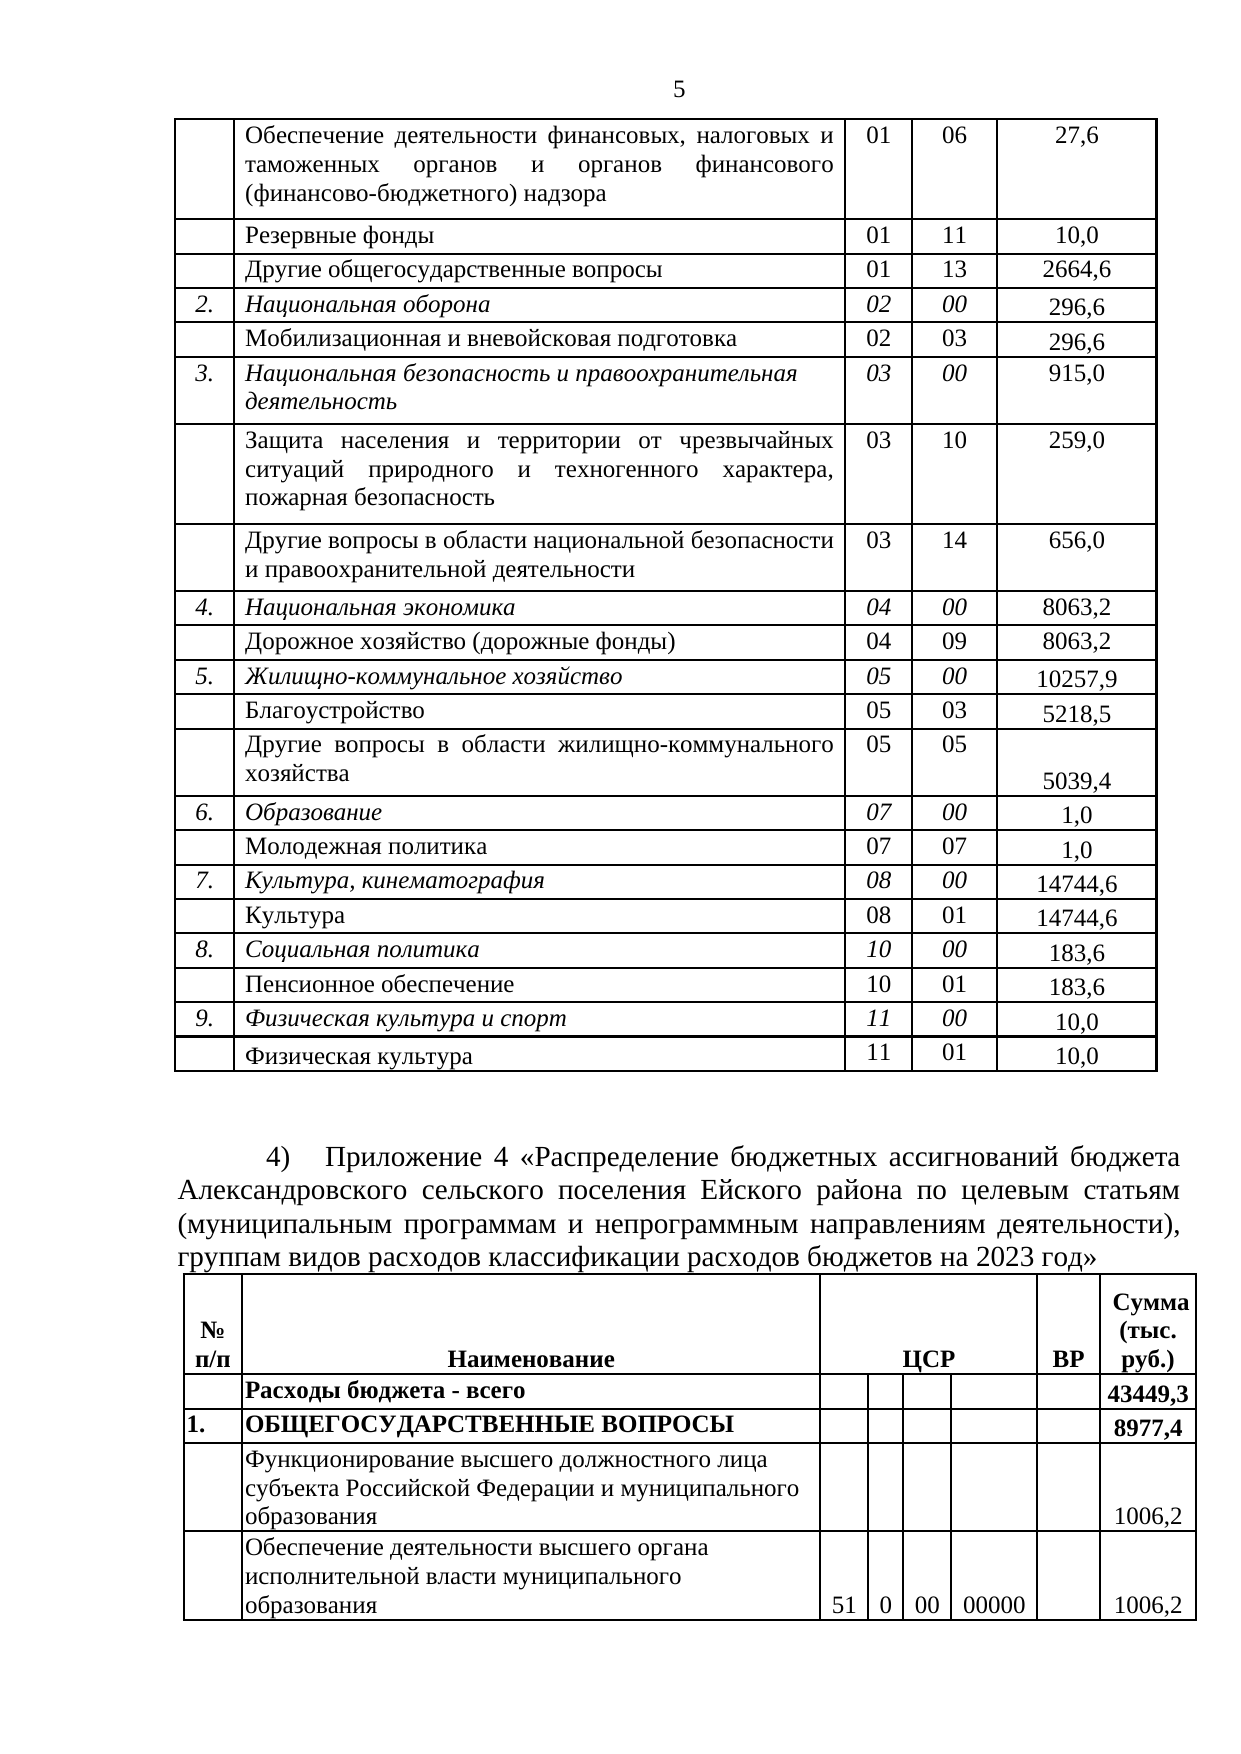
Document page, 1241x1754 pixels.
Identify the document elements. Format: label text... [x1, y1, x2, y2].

table_cell 00 [913, 797, 996, 829]
table_cell 9. [176, 1003, 233, 1035]
table_cell 00 [913, 592, 996, 624]
table_cell 14744,6 [998, 900, 1155, 932]
table_cell 5. [176, 661, 233, 693]
table_cell 10,0 [998, 1003, 1155, 1035]
table_cell Молодежная политика [235, 831, 844, 863]
table_cell Резервные фонды [235, 220, 844, 252]
table_cell 08 [846, 900, 911, 932]
table_cell 11 [846, 1003, 911, 1035]
table_cell 296,6 [998, 323, 1155, 356]
table_cell 5218,5 [998, 695, 1155, 727]
table_cell 07 [846, 831, 911, 863]
table_cell [1038, 1410, 1099, 1442]
table_cell 1,0 [998, 797, 1155, 829]
table_cell Физическая культура [235, 1038, 844, 1070]
table_cell [176, 900, 233, 932]
table_cell Обеспечение деятельности высшего органа исполнительной власти муниципального образования [243, 1532, 819, 1618]
table_cell 296,6 [998, 289, 1155, 321]
table_cell 1006,2 [1101, 1444, 1195, 1530]
table_cell 2664,6 [998, 255, 1155, 287]
table_cell 04 [846, 626, 911, 659]
table_cell 183,6 [998, 934, 1155, 967]
table_cell [185, 1532, 241, 1618]
table_cell 02 [846, 323, 911, 356]
table_cell 13 [913, 255, 996, 287]
table_cell 05 [846, 730, 911, 795]
table_cell 8063,2 [998, 626, 1155, 659]
table_cell Культура, кинематография [235, 866, 844, 898]
table_cell 27,6 [998, 120, 1155, 218]
table_cell Другие вопросы в области национальной безопасности и правоохранительной деятельности [235, 525, 844, 590]
table_cell 00 [904, 1532, 950, 1618]
table_cell 03 [846, 525, 911, 590]
table_cell 00 [913, 866, 996, 898]
table_cell 10 [846, 969, 911, 1001]
table_cell 01 [913, 969, 996, 1001]
table_cell 08 [846, 866, 911, 898]
table_cell [1038, 1375, 1099, 1407]
table_cell 2. [176, 289, 233, 321]
table_cell 3. [176, 358, 233, 423]
table_cell Пенсионное обеспечение [235, 969, 844, 1001]
table_cell [176, 831, 233, 863]
table_cell 43449,3 [1101, 1375, 1195, 1407]
table_cell Благоустройство [235, 695, 844, 727]
table_cell Функционирование высшего должностного лица субъекта Российской Федерации и муниципального образования [243, 1444, 819, 1530]
table_cell 10,0 [998, 220, 1155, 252]
table_cell Обеспечение деятельности финансовых, налоговых и таможенных органов и органов финансового (финансово-бюджетного) надзора [235, 120, 844, 218]
table_header ЦСР [821, 1275, 1036, 1373]
table_cell [176, 255, 233, 287]
table_cell Национальная экономика [235, 592, 844, 624]
table_cell 00000 [952, 1532, 1036, 1618]
table_cell 03 [846, 425, 911, 523]
table_cell 06 [913, 120, 996, 218]
table_cell 01 [846, 255, 911, 287]
table_cell 05 [846, 661, 911, 693]
table_cell [952, 1375, 1036, 1407]
table_cell Жилищно-коммунальное хозяйство [235, 661, 844, 693]
table_cell 1006,2 [1101, 1532, 1195, 1618]
table_cell 07 [913, 831, 996, 863]
table_cell [869, 1375, 902, 1407]
table_cell [904, 1444, 950, 1530]
table_cell 09 [913, 626, 996, 659]
table_cell 02 [846, 289, 911, 321]
table_cell ОБЩЕГОСУДАРСТВЕННЫЕ ВОПРОСЫ [243, 1410, 819, 1442]
table_cell 01 [913, 1038, 996, 1070]
table_cell 11 [846, 1038, 911, 1070]
table_cell 8. [176, 934, 233, 967]
table_cell 03 [913, 323, 996, 356]
table_cell 0 [869, 1532, 902, 1618]
table_cell Мобилизационная и вневойсковая подготовка [235, 323, 844, 356]
table_cell Образование [235, 797, 844, 829]
table_cell 00 [913, 289, 996, 321]
table_cell 656,0 [998, 525, 1155, 590]
table_header Сумма (тыс. руб.) [1101, 1275, 1195, 1373]
table_cell [176, 120, 233, 218]
table_cell [176, 323, 233, 356]
table_cell [176, 969, 233, 1001]
table_cell [904, 1375, 950, 1407]
table_cell Социальная политика [235, 934, 844, 967]
table_cell 7. [176, 866, 233, 898]
table_header ВР [1038, 1275, 1099, 1373]
table_cell Другие вопросы в области жилищно-коммунального хозяйства [235, 730, 844, 795]
table_cell 00 [913, 661, 996, 693]
table_cell [176, 1038, 233, 1070]
table_cell 01 [913, 900, 996, 932]
table_cell [1038, 1532, 1099, 1618]
table_cell Национальная безопасность и правоохранительная деятельность [235, 358, 844, 423]
table_cell [176, 525, 233, 590]
table_cell 00 [913, 1003, 996, 1035]
table_cell 00 [913, 358, 996, 423]
table_cell 01 [846, 120, 911, 218]
table_cell [821, 1444, 867, 1530]
table_cell 03 [846, 358, 911, 423]
table_cell [176, 220, 233, 252]
table_cell [952, 1444, 1036, 1530]
table_cell [821, 1375, 867, 1407]
table_cell 183,6 [998, 969, 1155, 1001]
table_cell 07 [846, 797, 911, 829]
table_cell 1,0 [998, 831, 1155, 863]
table_cell 259,0 [998, 425, 1155, 523]
table_cell 4. [176, 592, 233, 624]
table_cell [869, 1410, 902, 1442]
table_cell 10 [846, 934, 911, 967]
table_cell [904, 1410, 950, 1442]
table_cell 10,0 [998, 1038, 1155, 1070]
table_cell 6. [176, 797, 233, 829]
table_cell [176, 626, 233, 659]
table_cell 8063,2 [998, 592, 1155, 624]
table_cell 11 [913, 220, 996, 252]
table_cell [185, 1375, 241, 1407]
table_cell [869, 1444, 902, 1530]
table_cell [185, 1444, 241, 1530]
table_header № п/п [185, 1275, 241, 1373]
table_cell Защита населения и территории от чрезвычайных ситуаций природного и техногенного характера, пожарная безопасность [235, 425, 844, 523]
table_cell 00 [913, 934, 996, 967]
table_cell Дорожное хозяйство (дорожные фонды) [235, 626, 844, 659]
text 4) Приложение 4 «Распределение бюджетных ассигнований бюджета Александровского сельского поселения Ейского района по целевым статьям (муниципальным программам и непрограммным направлениям деятельности), группам видов расходов классификации расходов бюджетов на 2023 год» [177, 1139, 1181, 1273]
table_cell Культура [235, 900, 844, 932]
table_cell Другие общегосударственные вопросы [235, 255, 844, 287]
table_cell Физическая культура и спорт [235, 1003, 844, 1035]
table_cell [176, 425, 233, 523]
table_cell 10 [913, 425, 996, 523]
table_cell 10257,9 [998, 661, 1155, 693]
table_cell 05 [913, 730, 996, 795]
table_cell 14 [913, 525, 996, 590]
table_cell 5039,4 [998, 730, 1155, 795]
table_header Наименование [243, 1275, 819, 1373]
table_cell 915,0 [998, 358, 1155, 423]
table_cell 14744,6 [998, 866, 1155, 898]
table_cell [821, 1410, 867, 1442]
table_cell 51 [821, 1532, 867, 1618]
table_cell 1. [185, 1410, 241, 1442]
table_cell 05 [846, 695, 911, 727]
table_cell 04 [846, 592, 911, 624]
table_cell 8977,4 [1101, 1410, 1195, 1442]
table_cell 01 [846, 220, 911, 252]
table_cell [952, 1410, 1036, 1442]
table_cell Расходы бюджета - всего [243, 1375, 819, 1407]
table_cell Национальная оборона [235, 289, 844, 321]
table_cell [176, 730, 233, 795]
table_cell [176, 695, 233, 727]
table_cell [1038, 1444, 1099, 1530]
table_cell 03 [913, 695, 996, 727]
